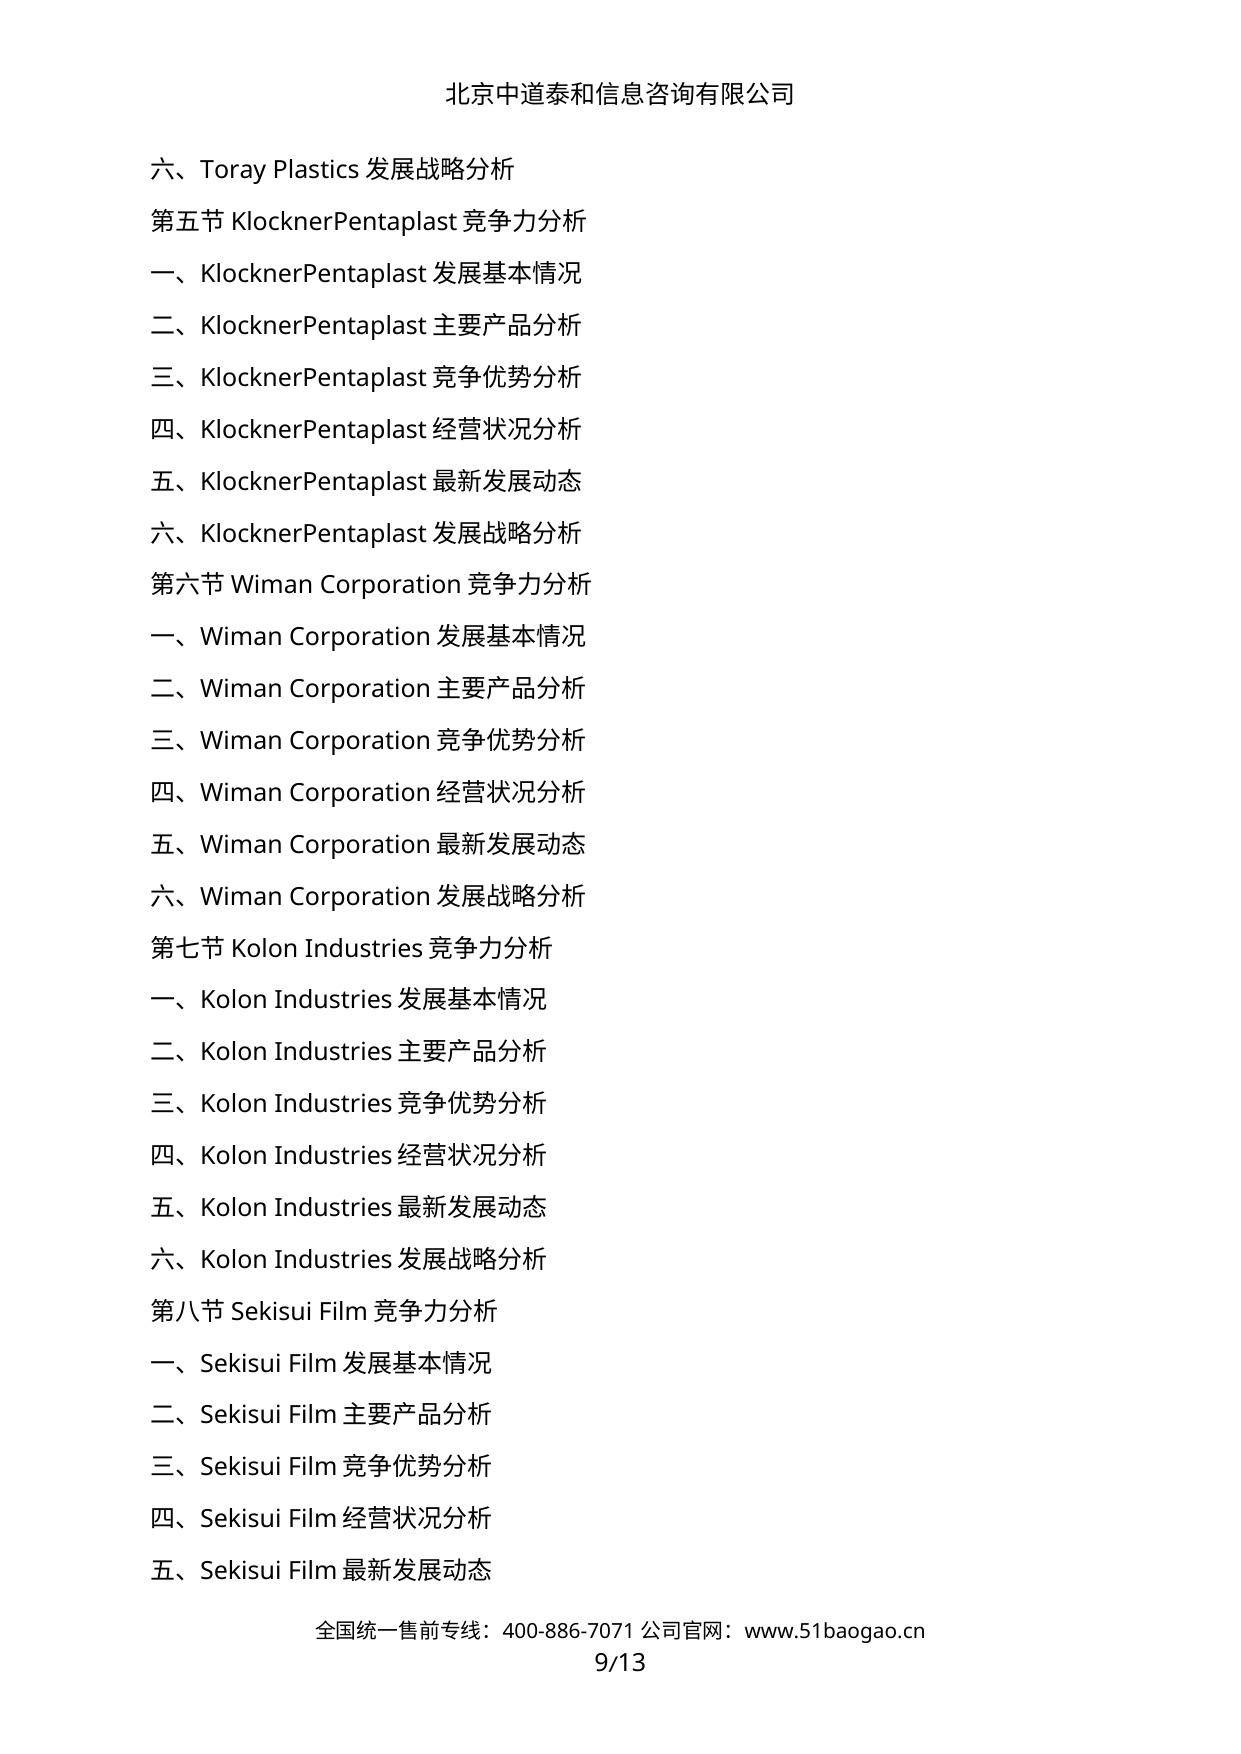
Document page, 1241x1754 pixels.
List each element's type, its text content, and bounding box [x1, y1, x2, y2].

text 六、Toray Plastics发展战略分析 [150, 150, 1090, 186]
text 一、Wiman Corporation发展基本情况 [150, 617, 1090, 653]
text 六、Kolon Industries发展战略分析 [150, 1239, 1090, 1276]
text 五、Sekisui Film最新发展动态 [150, 1551, 1090, 1587]
text 三、Wiman Corporation竞争优势分析 [150, 721, 1090, 757]
text 六、Wiman Corporation发展战略分析 [150, 876, 1090, 912]
text 第七节 Kolon Industries竞争力分析 [150, 928, 1090, 964]
text 四、KlocknerPentaplast经营状况分析 [150, 409, 1090, 446]
text 第八节 Sekisui Film竞争力分析 [150, 1291, 1090, 1327]
text 五、Kolon Industries最新发展动态 [150, 1187, 1090, 1224]
text 三、Kolon Industries竞争优势分析 [150, 1084, 1090, 1120]
text 五、Wiman Corporation最新发展动态 [150, 824, 1090, 861]
text 二、KlocknerPentaplast主要产品分析 [150, 306, 1090, 342]
text 一、Sekisui Film发展基本情况 [150, 1343, 1090, 1379]
text 二、Kolon Industries主要产品分析 [150, 1032, 1090, 1068]
text 三、KlocknerPentaplast竞争优势分析 [150, 357, 1090, 394]
text 第六节 Wiman Corporation竞争力分析 [150, 565, 1090, 601]
text 四、Kolon Industries经营状况分析 [150, 1136, 1090, 1172]
text 四、Wiman Corporation经营状况分析 [150, 772, 1090, 809]
text 一、Kolon Industries发展基本情况 [150, 980, 1090, 1016]
text 五、KlocknerPentaplast最新发展动态 [150, 461, 1090, 497]
text 二、Sekisui Film主要产品分析 [150, 1395, 1090, 1431]
text 四、Sekisui Film经营状况分析 [150, 1499, 1090, 1535]
text 第五节 KlocknerPentaplast竞争力分析 [150, 202, 1090, 238]
text 六、KlocknerPentaplast发展战略分析 [150, 513, 1090, 549]
text 三、Sekisui Film竞争优势分析 [150, 1447, 1090, 1483]
text 一、KlocknerPentaplast发展基本情况 [150, 254, 1090, 290]
text 二、Wiman Corporation主要产品分析 [150, 669, 1090, 705]
